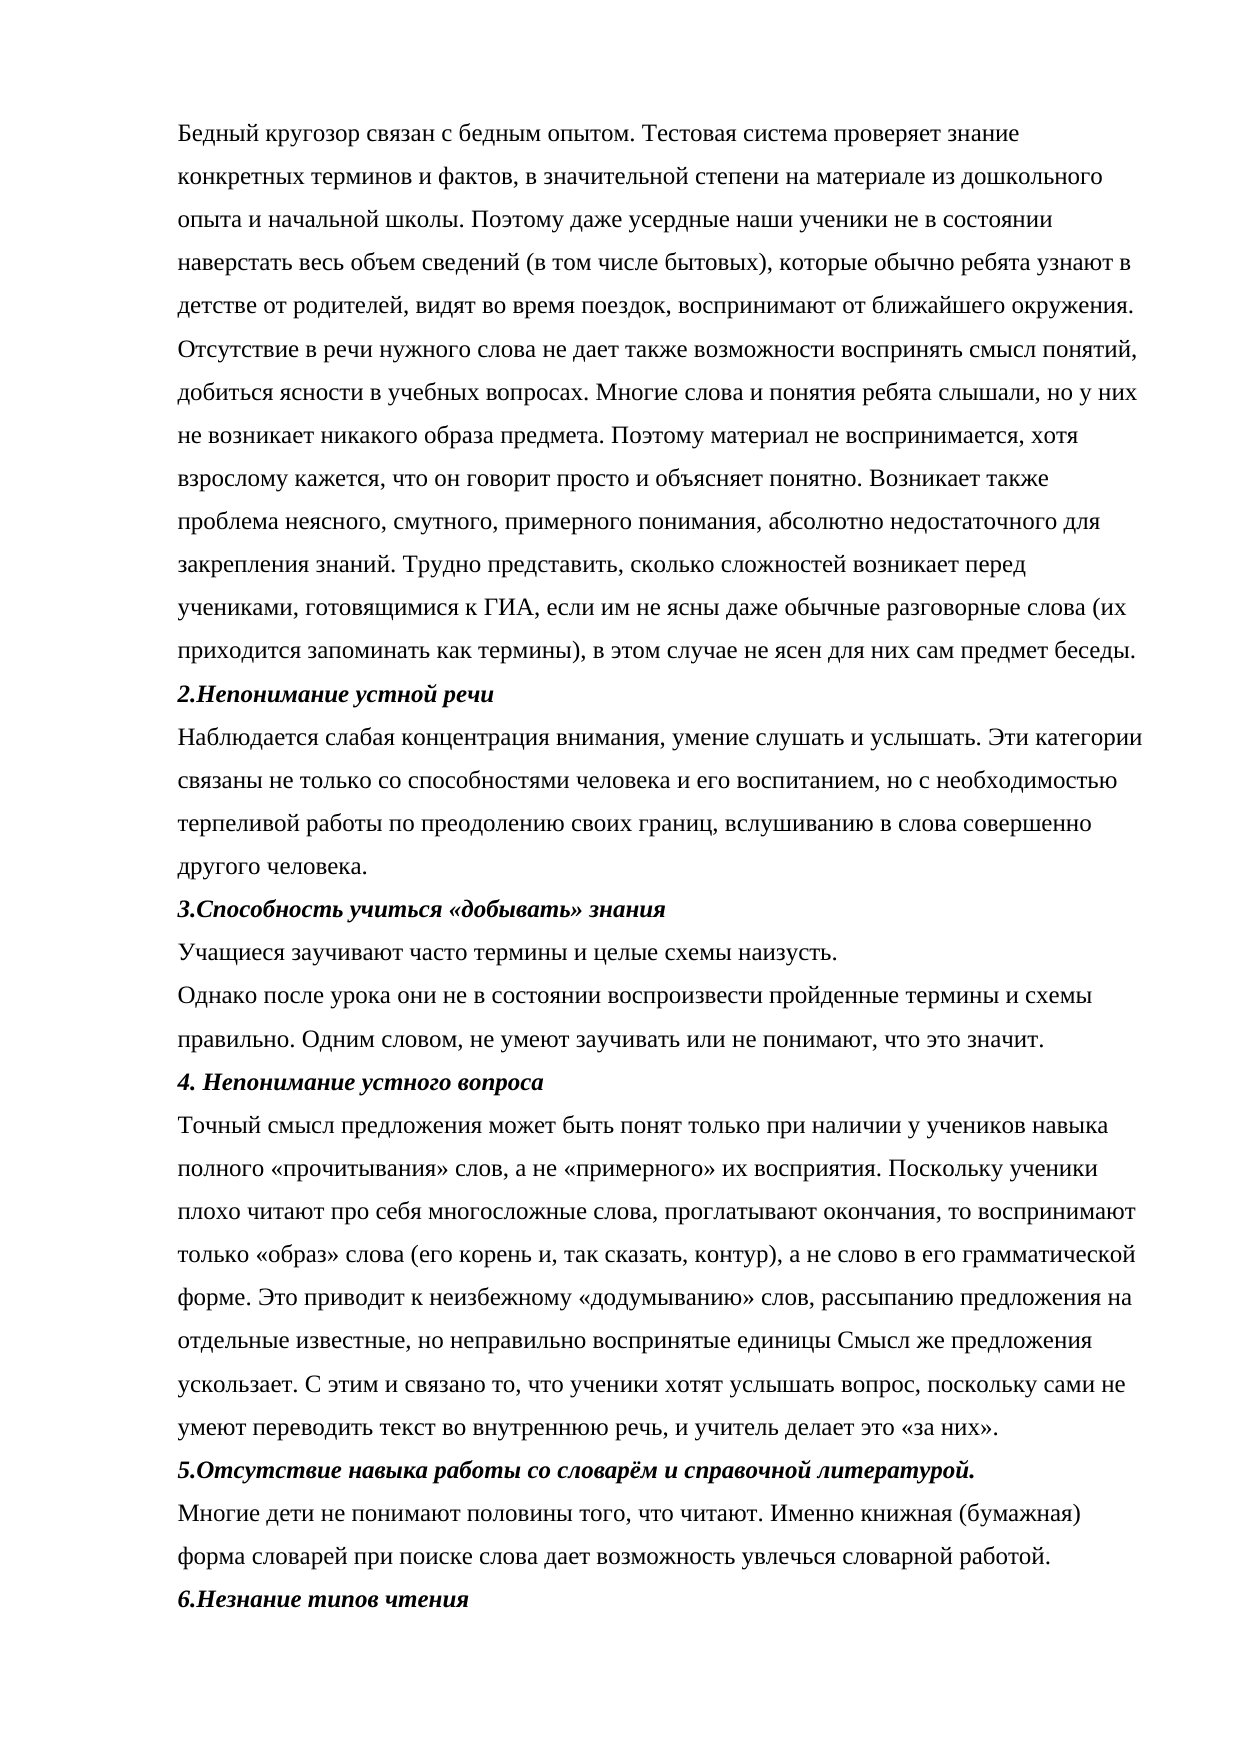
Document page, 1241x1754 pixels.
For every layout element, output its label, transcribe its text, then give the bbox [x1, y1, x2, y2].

text Однако после урока они не в состоянии воспроизвести пройденные термины и схемы правильно. Одним словом, не умеют заучивать или не понимают, что это значит. [177, 981, 1152, 1052]
text 5.Отсутствие навыка работы со словарём и справочной литературой. [177, 1455, 1152, 1484]
text 4. Непонимание устного вопроса [177, 1067, 1152, 1096]
text Бедный кругозор связан с бедным опытом. Тестовая система проверяет знание конкретных терминов и фактов, в значительной степени на материале из дошкольного опыта и начальной школы. Поэтому даже усердные наши ученики не в состоянии наверстать весь объем сведений (в том числе бытовых), которые обычно ребята узнают в детстве от родителей, видят во время поездок, воспринимают от ближайшего окружения. Отсутствие в речи нужного слова не дает также возможности воспринять смысл понятий, добиться ясности в учебных вопросах. Многие слова и понятия ребята слышали, но у них не возникает никакого образа предмета. Поэтому материал не воспринимается, хотя взрослому кажется, что он говорит просто и объясняет понятно. Возникает также проблема неясного, смутного, примерного понимания, абсолютно недостаточного для закрепления знаний. Трудно представить, сколько сложностей возникает перед учениками, готовящимися к ГИА, если им не ясны даже обычные разговорные слова (их приходится запоминать как термины), в этом случае не ясен для них сам предмет беседы. [177, 118, 1152, 664]
text Многие дети не понимают половины того, что читают. Именно книжная (бумажная) форма словарей при поиске слова дает возможность увлечься словарной работой. [177, 1498, 1152, 1570]
text 6.Незнание типов чтения [177, 1584, 1152, 1613]
text Учащиеся заучивают часто термины и целые схемы наизусть. [177, 937, 1152, 966]
text Наблюдается слабая концентрация внимания, умение слушать и услышать. Эти категории связаны не только со способностями человека и его воспитанием, но с необходимостью терпеливой работы по преодолению своих границ, вслушиванию в слова совершенно другого человека. [177, 722, 1152, 880]
text 3.Способность учиться «добывать» знания [177, 894, 1152, 923]
text Точный смысл предложения может быть понят только при наличии у учеников навыка полного «прочитывания» слов, а не «примерного» их восприятия. Поскольку ученики плохо читают про себя многосложные слова, проглатывают окончания, то воспринимают только «образ» слова (его корень и, так сказать, контур), а не слово в его грамматической форме. Это приводит к неизбежному «додумыванию» слов, рассыпанию предложения на отдельные известные, но неправильно воспринятые единицы Смысл же предложения ускользает. С этим и связано то, что ученики хотят услышать вопрос, поскольку сами не умеют переводить текст во внутреннюю речь, и учитель делает это «за них». [177, 1110, 1152, 1441]
text 2.Непонимание устной речи [177, 679, 1152, 707]
